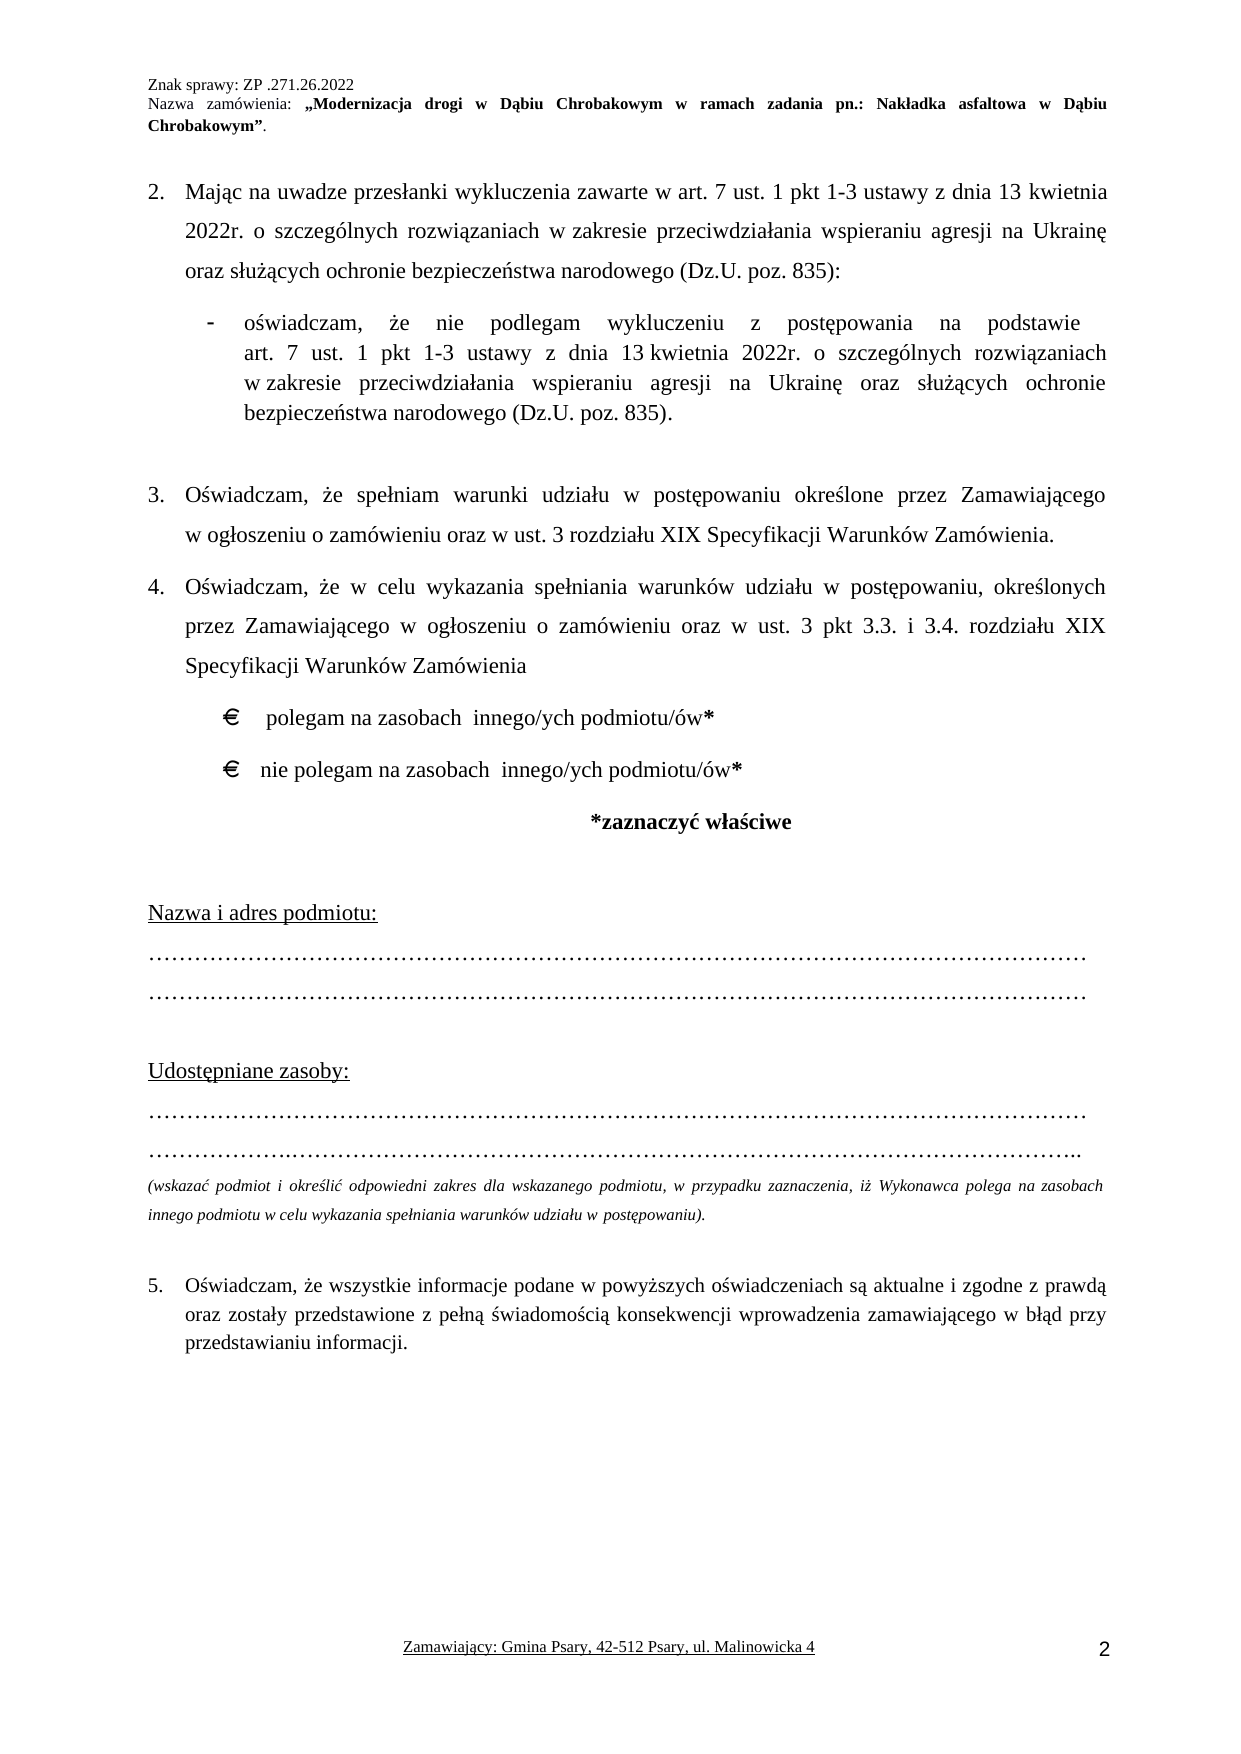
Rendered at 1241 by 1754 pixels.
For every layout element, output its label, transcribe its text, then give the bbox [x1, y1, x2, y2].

list Oświadczam, że w celu wykazania spełniania warunków udziału w postępowaniu, określonych przez Zamawiającego w ogłoszeniu o zamówieniu oraz w ust. 3 pkt 3.3. i 3.4. rozdziału XIX Specyfikacji Warunków Zamówienia [148, 573, 1107, 678]
text Nazwa i adres podmiotu: [148, 899, 1104, 926]
text …………………………………………………………………………………………………………… [148, 939, 1104, 965]
list Oświadczam, że spełniam warunki udziału w postępowaniu określone przez Zamawiającego w ogłoszeniu o zamówieniu oraz w ust. 3 rozdziału XIX Specyfikacji Warunków Zamówienia. [148, 481, 1107, 547]
list Oświadczam, że wszystkie informacje podane w powyższych oświadczeniach są aktualne i zgodne z prawdą oraz zostały przedstawione z pełną świadomością konsekwencji wprowadzenia zamawiającego w błąd przy przedstawianiu informacji. [148, 1273, 1107, 1354]
text Udostępniane zasoby: [148, 1057, 1104, 1083]
text (wskazać podmiot i określić odpowiedni zakres dla wskazanego podmiotu, w przypadku zaznaczenia, iż Wykonawca polega na zasobach innego podmiotu w celu wykazania spełniania warunków udziału w postępowaniu). [148, 1176, 1104, 1223]
list oświadczam, że nie podlegam wykluczeniu z postępowania na podstawie art. 7 ust. 1 pkt 1-3 ustawy z dnia 13 kwietnia 2022r. o szczególnych rozwiązaniach w zakresie przeciwdziałania wspieraniu agresji na Ukrainę oraz służących ochronie bezpieczeństwa narodowego (Dz.U. poz. 835). [207, 309, 1107, 426]
list polegam na zasobach innego/ych podmiotu/ów* [223, 704, 1107, 730]
text …………………………………………………………………………………………………………… [148, 978, 1104, 1004]
list *zaznaczyć właściwe [555, 808, 1107, 834]
list Mając na uwadze przesłanki wykluczenia zawarte w art. 7 ust. 1 pkt 1-3 ustawy z dnia 13 kwietnia 2022r. o szczególnych rozwiązaniach w zakresie przeciwdziałania wspieraniu agresji na Ukrainę oraz służących ochronie bezpieczeństwa narodowego (Dz.U. poz. 835): [148, 178, 1107, 283]
list nie polegam na zasobach innego/ych podmiotu/ów* [223, 756, 1107, 782]
text …………………………………………………………………………………………………………………………….………………………………………………………………………………………….. [148, 1097, 1104, 1162]
